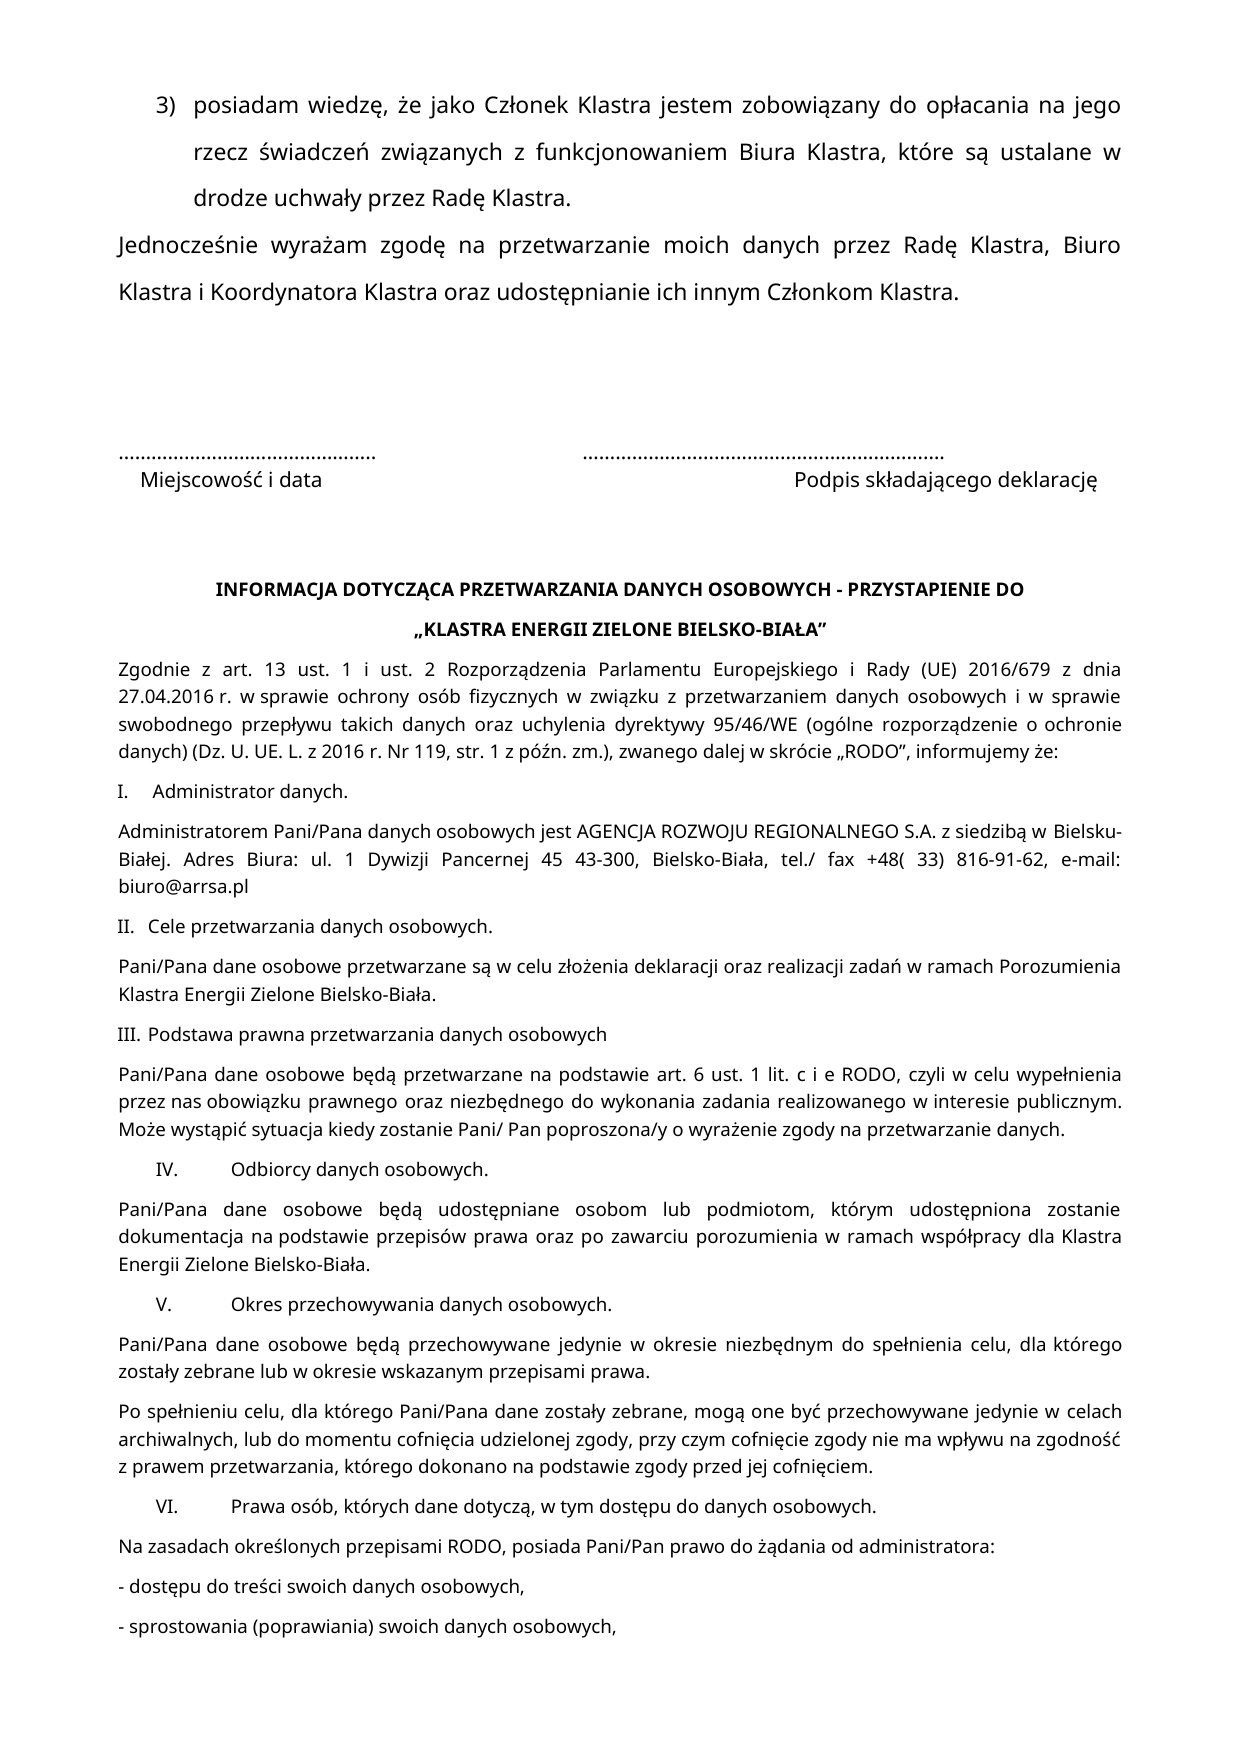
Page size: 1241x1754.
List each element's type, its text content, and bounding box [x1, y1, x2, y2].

text Pani/Pana dane osobowe będą przetwarzane na podstawie art. 6 ust. 1 lit. c i e RODO, czyli w celu wypełnienia przez nas obowiązku prawnego oraz niezbędnego do wykonania zadania realizowanego w interesie publicznym. Może wystąpić sytuacja kiedy zostanie Pani/ Pan poproszona/y o wyrażenie zgody na przetwarzanie danych. [118, 1061, 1122, 1141]
text - dostępu do treści swoich danych osobowych, [118, 1573, 1122, 1599]
list Okres przechowywania danych osobowych. [156, 1291, 1122, 1316]
text Pani/Pana dane osobowe będą przechowywane jedynie w okresie niezbędnym do spełnienia celu, dla którego zostały zebrane lub w okresie wskazanym przepisami prawa. [118, 1331, 1122, 1384]
text Pani/Pana dane osobowe będą udostępniane osobom lub podmiotom, którym udostępniona zostanie dokumentacja na podstawie przepisów prawa oraz po zawarciu porozumienia w ramach współpracy dla Klastra Energii Zielone Bielsko-Biała. [118, 1196, 1122, 1276]
list Prawa osób, których dane dotyczą, w tym dostępu do danych osobowych. [156, 1493, 1122, 1519]
text Jednocześnie wyrażam zgodę na przetwarzanie moich danych przez Radę Klastra, Biuro Klastra i Koordynatora Klastra oraz udostępnianie ich innym Członkom Klastra. [118, 229, 1122, 307]
text Miejscowość i data Podpis składającego deklarację [118, 465, 1122, 494]
text Pani/Pana dane osobowe przetwarzane są w celu złożenia deklaracji oraz realizacji zadań w ramach Porozumienia Klastra Energii Zielone Bielsko-Biała. [118, 953, 1122, 1006]
text INFORMACJA DOTYCZĄCA PRZETWARZANIA DANYCH OSOBOWYCH - PRZYSTAPIENIE DO [118, 576, 1122, 601]
text ……………………………………….. ………………………………..………………………. [118, 437, 1122, 465]
list Administrator danych. [117, 778, 1122, 804]
text „KLASTRA ENERGII ZIELONE BIELSKO-BIAŁA” [118, 616, 1122, 641]
list Cele przetwarzania danych osobowych. [117, 913, 1122, 939]
text - sprostowania (poprawiania) swoich danych osobowych, [118, 1613, 1122, 1639]
text Zgodnie z art. 13 ust. 1 i ust. 2 Rozporządzenia Parlamentu Europejskiego i Rady (UE) 2016/679 z dnia 27.04.2016 r. w sprawie ochrony osób fizycznych w związku z przetwarzaniem danych osobowych i w sprawie swobodnego przepływu takich danych oraz uchylenia dyrektywy 95/46/WE (ogólne rozporządzenie o ochronie danych) (Dz. U. UE. L. z 2016 r. Nr 119, str. 1 z późn. zm.), zwanego dalej w skrócie „RODO”, informujemy że: [118, 656, 1122, 764]
list Podstawa prawna przetwarzania danych osobowych [117, 1021, 1122, 1046]
text Administratorem Pani/Pana danych osobowych jest AGENCJA ROZWOJU REGIONALNEGO S.A. z siedzibą w Bielsku-Białej. Adres Biura: ul. 1 Dywizji Pancernej 45 43-300, Bielsko-Biała, tel./ fax +48( 33) 816-91-62, e-mail: biuro@arrsa.pl [118, 818, 1122, 899]
list Odbiorcy danych osobowych. [156, 1156, 1122, 1181]
text Na zasadach określonych przepisami RODO, posiada Pani/Pan prawo do żądania od administratora: [118, 1533, 1122, 1559]
list posiadam wiedzę, że jako Członek Klastra jestem zobowiązany do opłacania na jego rzecz świadczeń związanych z funkcjonowaniem Biura Klastra, które są ustalane w drodze uchwały przez Radę Klastra. [156, 89, 1122, 214]
text Po spełnieniu celu, dla którego Pani/Pana dane zostały zebrane, mogą one być przechowywane jedynie w celach archiwalnych, lub do momentu cofnięcia udzielonej zgody, przy czym cofnięcie zgody nie ma wpływu na zgodność z prawem przetwarzania, którego dokonano na podstawie zgody przed jej cofnięciem. [118, 1398, 1122, 1479]
